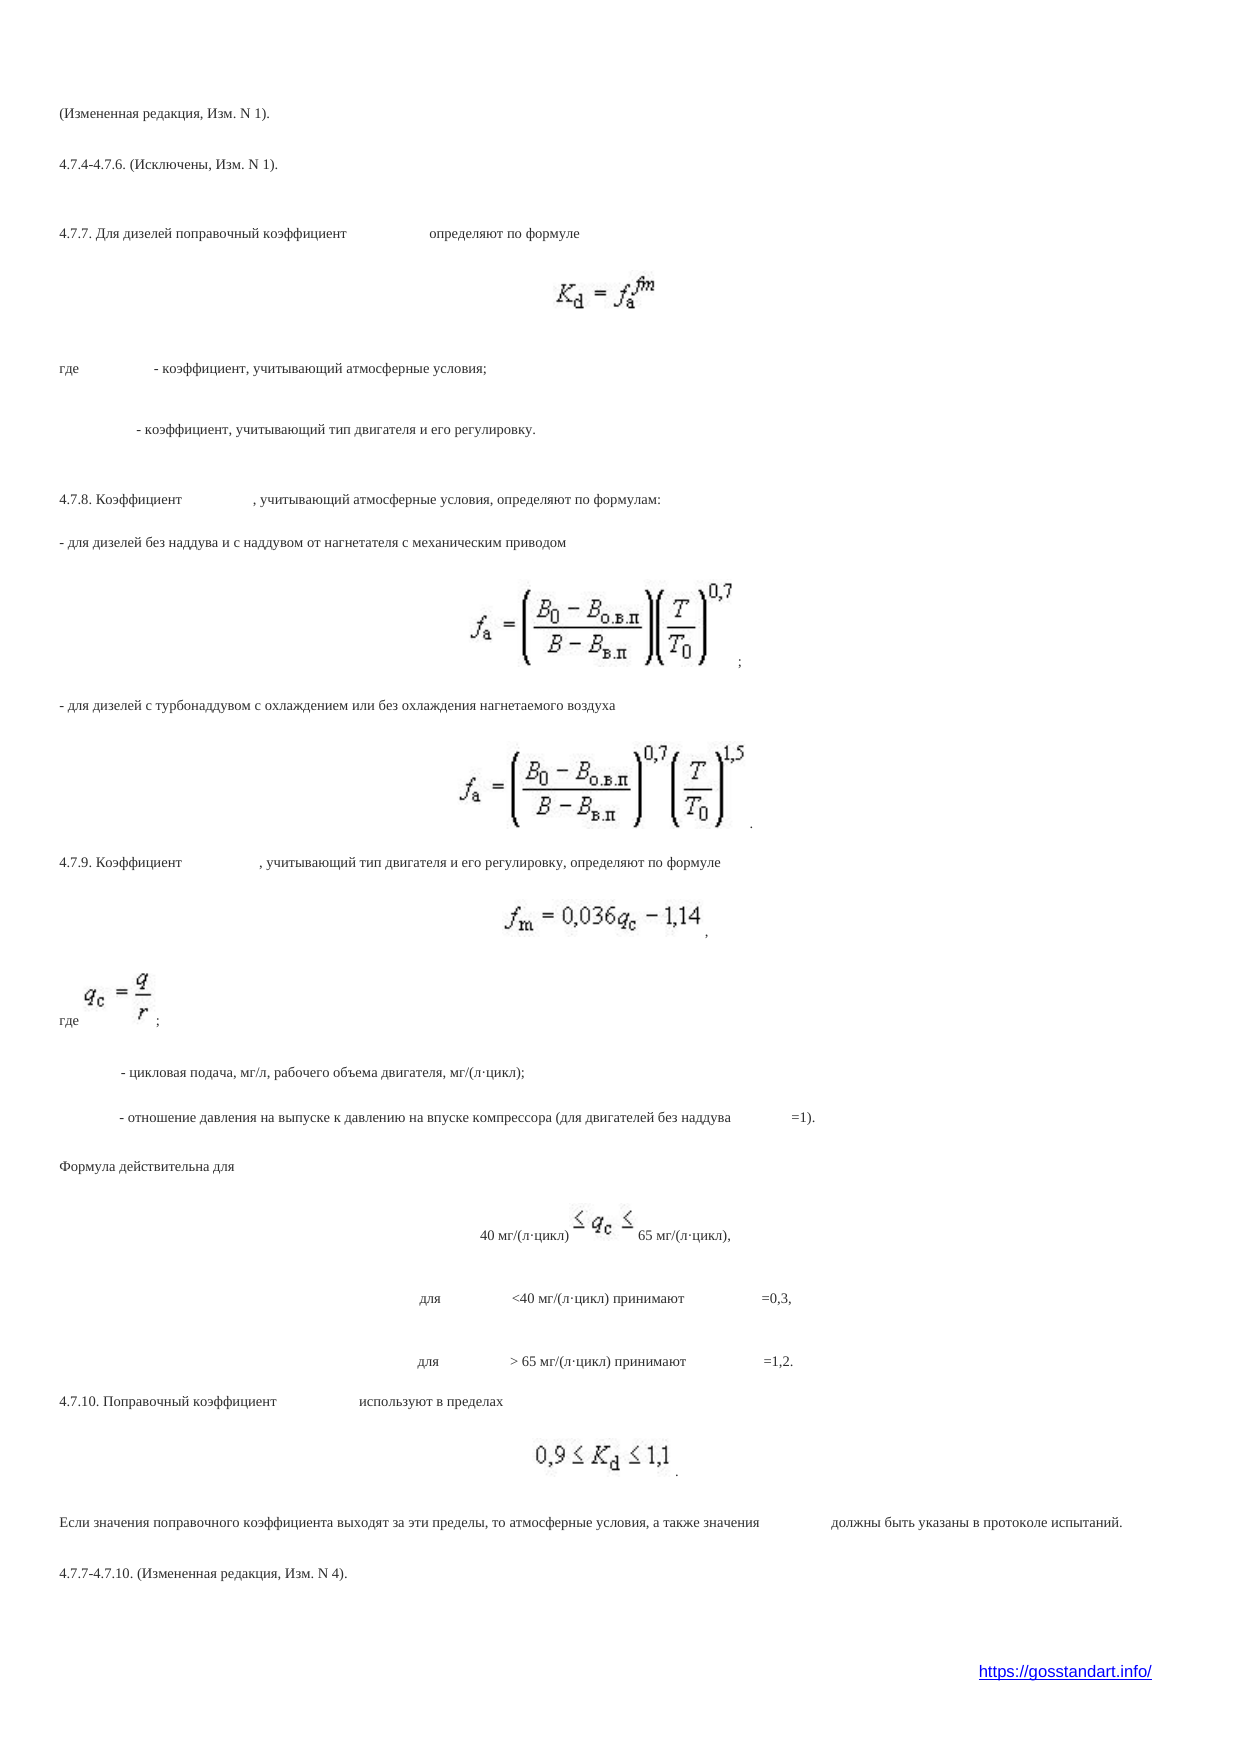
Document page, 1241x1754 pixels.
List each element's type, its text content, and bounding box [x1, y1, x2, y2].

text 4.7.10. Поправочный коэффициент используют в пределах [59, 1369, 1152, 1439]
text 4.7.7. Для дизелей поправочный коэффициент определяют по формуле [59, 201, 1152, 270]
picture [552, 270, 658, 315]
text где ; - цикловая подача, мг/л, рабочего объема двигателя, мг/(л·цикл); - отношение давления на выпуске к давлению на впуске компрессора (для двигателей без наддува =1). Формула действительна для [59, 940, 1152, 1203]
text - для дизелей с турбонаддувом с охлаждением или без охлаждения нагнетаемого воздуха [59, 669, 1152, 742]
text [59, 100, 1152, 150]
picture [457, 741, 750, 829]
text , [59, 899, 1152, 940]
text 4.7.7-4.7.10. (Измененная редакция, Изм. N 4). [59, 1560, 1152, 1610]
picture [502, 899, 705, 937]
text 40 мг/(л·цикл)65 мг/(л·цикл), для <40 мг/(л·цикл) принимают =0,3, для > 65 мг/(л·цикл) принимают =1,2. [59, 1203, 1152, 1369]
picture [532, 1438, 675, 1477]
picture [569, 1203, 638, 1241]
text 4.7.4-4.7.6. (Исключены, Изм. N 1). [59, 150, 1152, 201]
picture [82, 961, 156, 1026]
text 4.7.8. Коэффициент , учитывающий атмосферные условия, определяют по формулам: - для дизелей без наддува и с наддувом от нагнетателя с механическим приводом [59, 467, 1152, 580]
text 4.7.9. Коэффициент , учитывающий тип двигателя и его регулировку, определяют по формуле [59, 831, 1152, 899]
text ; [59, 580, 1152, 669]
text где - коэффициент, учитывающий атмосферные условия; - коэффициент, учитывающий тип двигателя и его регулировку. [59, 314, 1152, 467]
text Если значения поправочного коэффициента выходят за эти пределы, то атмосферные условия, а также значения должны быть указаны в протоколе испытаний. [59, 1479, 1152, 1560]
picture [468, 579, 738, 667]
text . [59, 1439, 1152, 1479]
